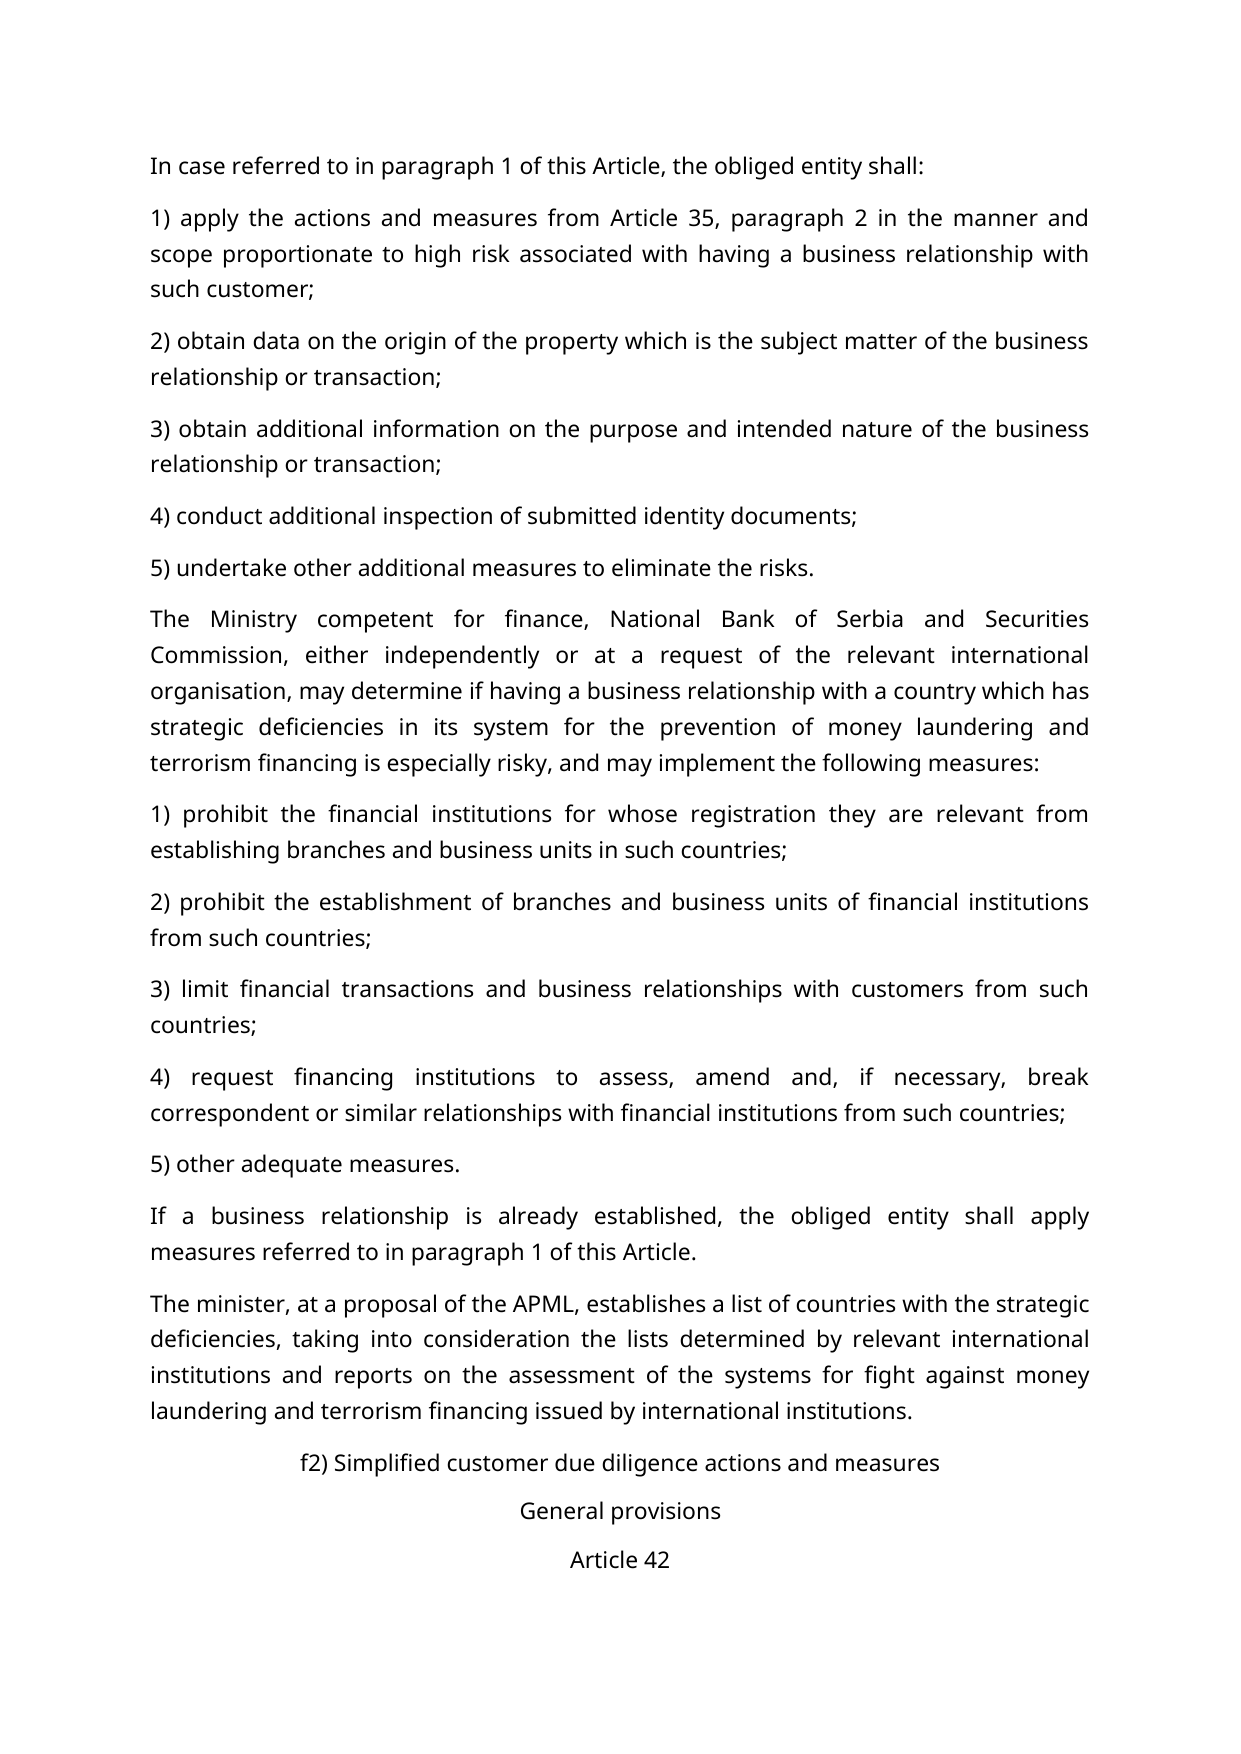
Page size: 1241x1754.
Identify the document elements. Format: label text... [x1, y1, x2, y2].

text 2) obtain data on the origin of the property which is the subject matter of the business relationship or transaction; [150, 325, 1090, 392]
text Article 42 [150, 1544, 1090, 1575]
text 5) undertake other additional measures to eliminate the risks. [150, 552, 1090, 583]
text 3) obtain additional information on the purpose and intended nature of the business relationship or transaction; [150, 412, 1090, 480]
text The minister, at a proposal of the APML, establishes a list of countries with the strategic deficiencies, taking into consideration the lists determined by relevant international institutions and reports on the assessment of the systems for fight against money laundering and terrorism financing issued by international institutions. [150, 1287, 1090, 1427]
text 4) request financing institutions to assess, amend and, if necessary, break correspondent or similar relationships with financial institutions from such countries; [150, 1061, 1090, 1128]
text If a business relationship is already established, the obliged entity shall apply measures referred to in paragraph 1 of this Article. [150, 1200, 1090, 1267]
text General provisions [150, 1495, 1090, 1527]
text 4) conduct additional inspection of submitted identity documents; [150, 500, 1090, 531]
text The Ministry competent for finance, National Bank of Serbia and Securities Commission, either independently or at a request of the relevant international organisation, may determine if having a business relationship with a country which has strategic deficiencies in its system for the prevention of money laundering and terrorism financing is especially risky, and may implement the following measures: [150, 603, 1090, 778]
text 1) apply the actions and measures from Article 35, paragraph 2 in the manner and scope proportionate to high risk associated with having a business relationship with such customer; [150, 202, 1090, 305]
text f2) Simplified customer due diligence actions and measures [150, 1447, 1090, 1478]
text In case referred to in paragraph 1 of this Article, the obliged entity shall: [150, 150, 1090, 181]
text 5) other adequate measures. [150, 1148, 1090, 1180]
text 2) prohibit the establishment of branches and business units of financial institutions from such countries; [150, 886, 1090, 953]
text 3) limit financial transactions and business relationships with customers from such countries; [150, 973, 1090, 1041]
text 1) prohibit the financial institutions for whose registration they are relevant from establishing branches and business units in such countries; [150, 798, 1090, 866]
